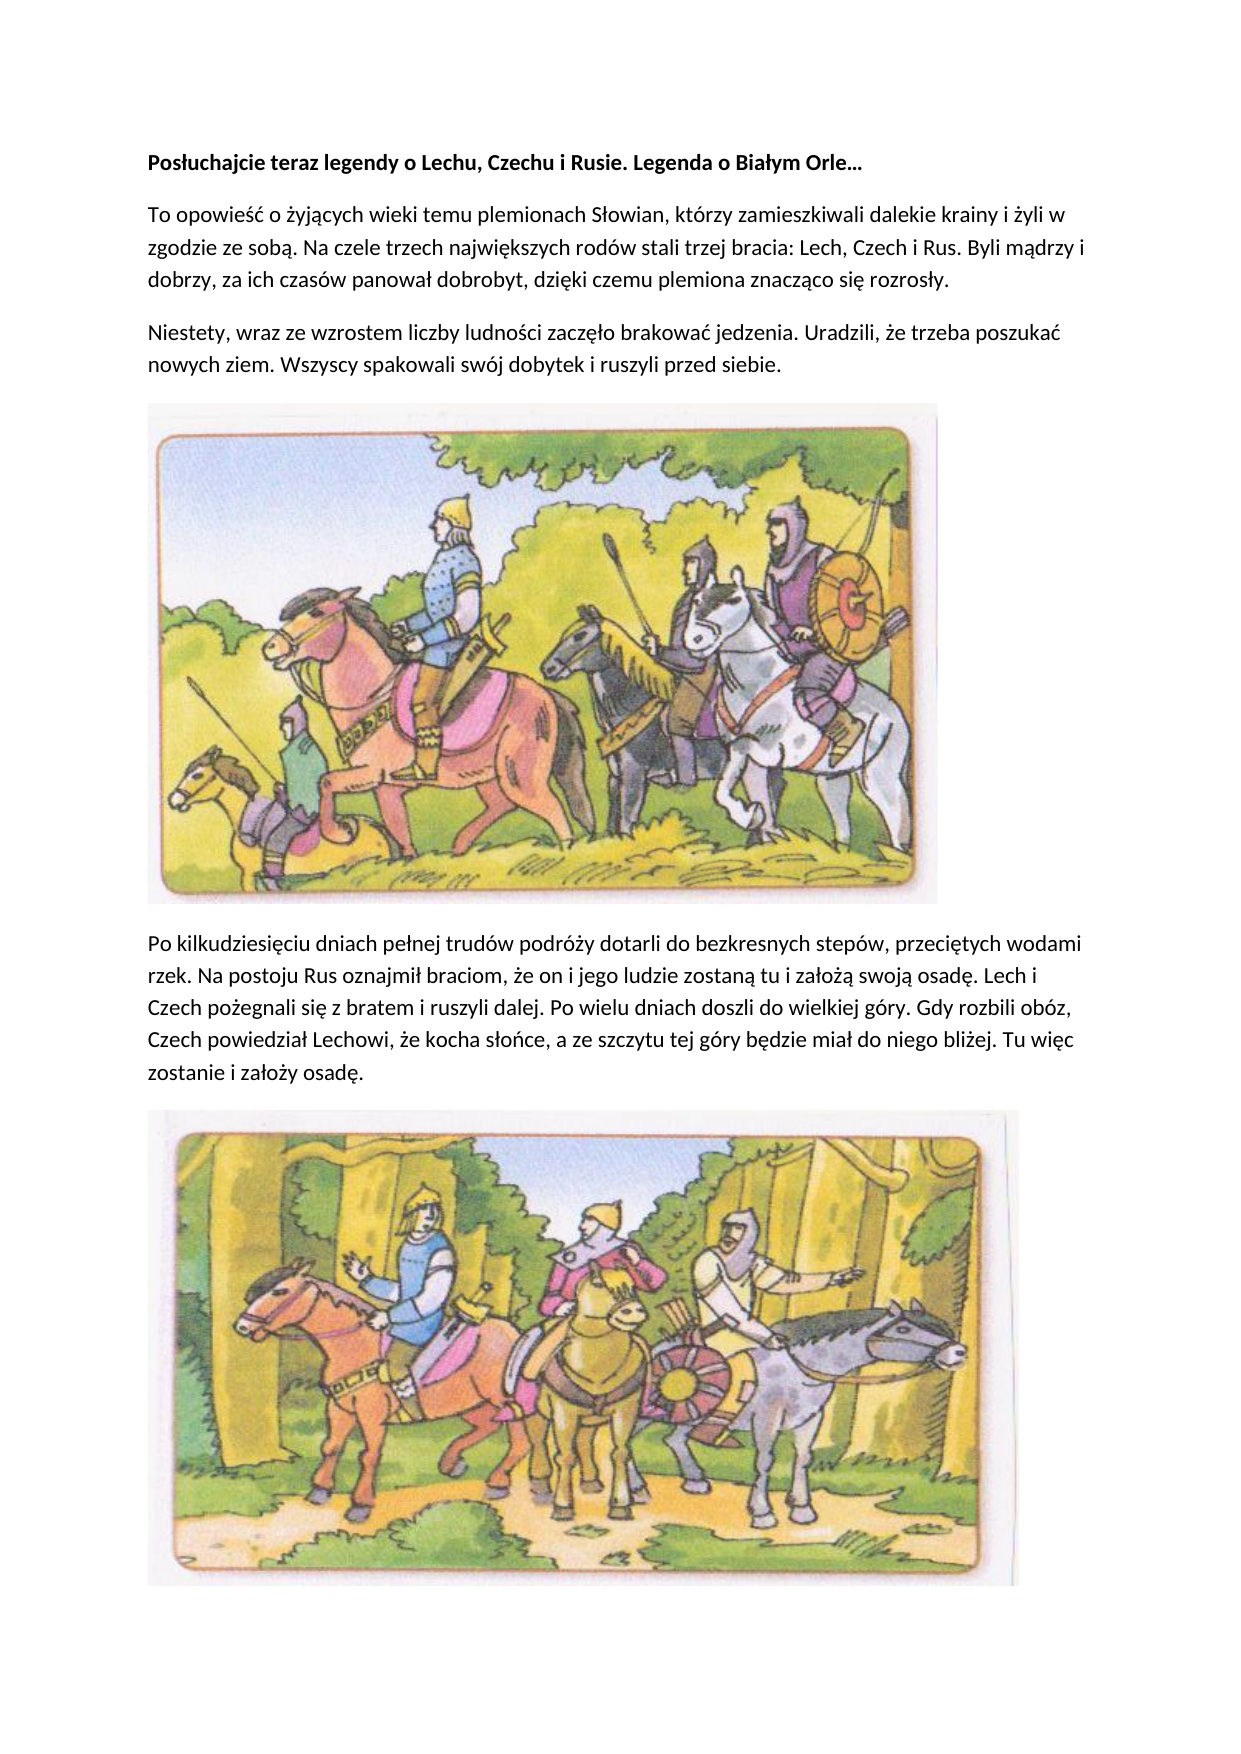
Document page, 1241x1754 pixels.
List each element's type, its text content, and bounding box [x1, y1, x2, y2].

text Po kilkudziesięciu dniach pełnej trudów podróży dotarli do bezkresnych stepów, przeciętych wodami rzek. Na postoju Rus oznajmił braciom, że on i jego ludzie zostaną tu i założą swoją osadę. Lech i Czech pożegnali się z bratem i ruszyli dalej. Po wielu dniach doszli do wielkiej góry. Gdy rozbili obóz, Czech powiedział Lechowi, że kocha słońce, a ze szczytu tej góry będzie miał do niego bliżej. Tu więc zostanie i założy osadę. [148, 929, 1093, 1086]
text Posłuchajcie teraz legendy o Lechu, Czechu i Rusie. Legenda o Białym Orle… [148, 148, 1093, 176]
picture [147, 1110, 1019, 1586]
text To opowieść o żyjących wieki temu plemionach Słowian, którzy zamieszkiwali dalekie krainy i żyli w zgodzie ze sobą. Na czele trzech największych rodów stali trzej bracia: Lech, Czech i Rus. Byli mądrzy i dobrzy, za ich czasów panował dobrobyt, dzięki czemu plemiona znacząco się rozrosły. [148, 201, 1093, 293]
text Niestety, wraz ze wzrostem liczby ludności zaczęło brakować jedzenia. Uradzili, że trzeba poszukać nowych ziem. Wszyscy spakowali swój dobytek i ruszyli przed siebie. [148, 318, 1093, 378]
picture [147, 403, 938, 904]
